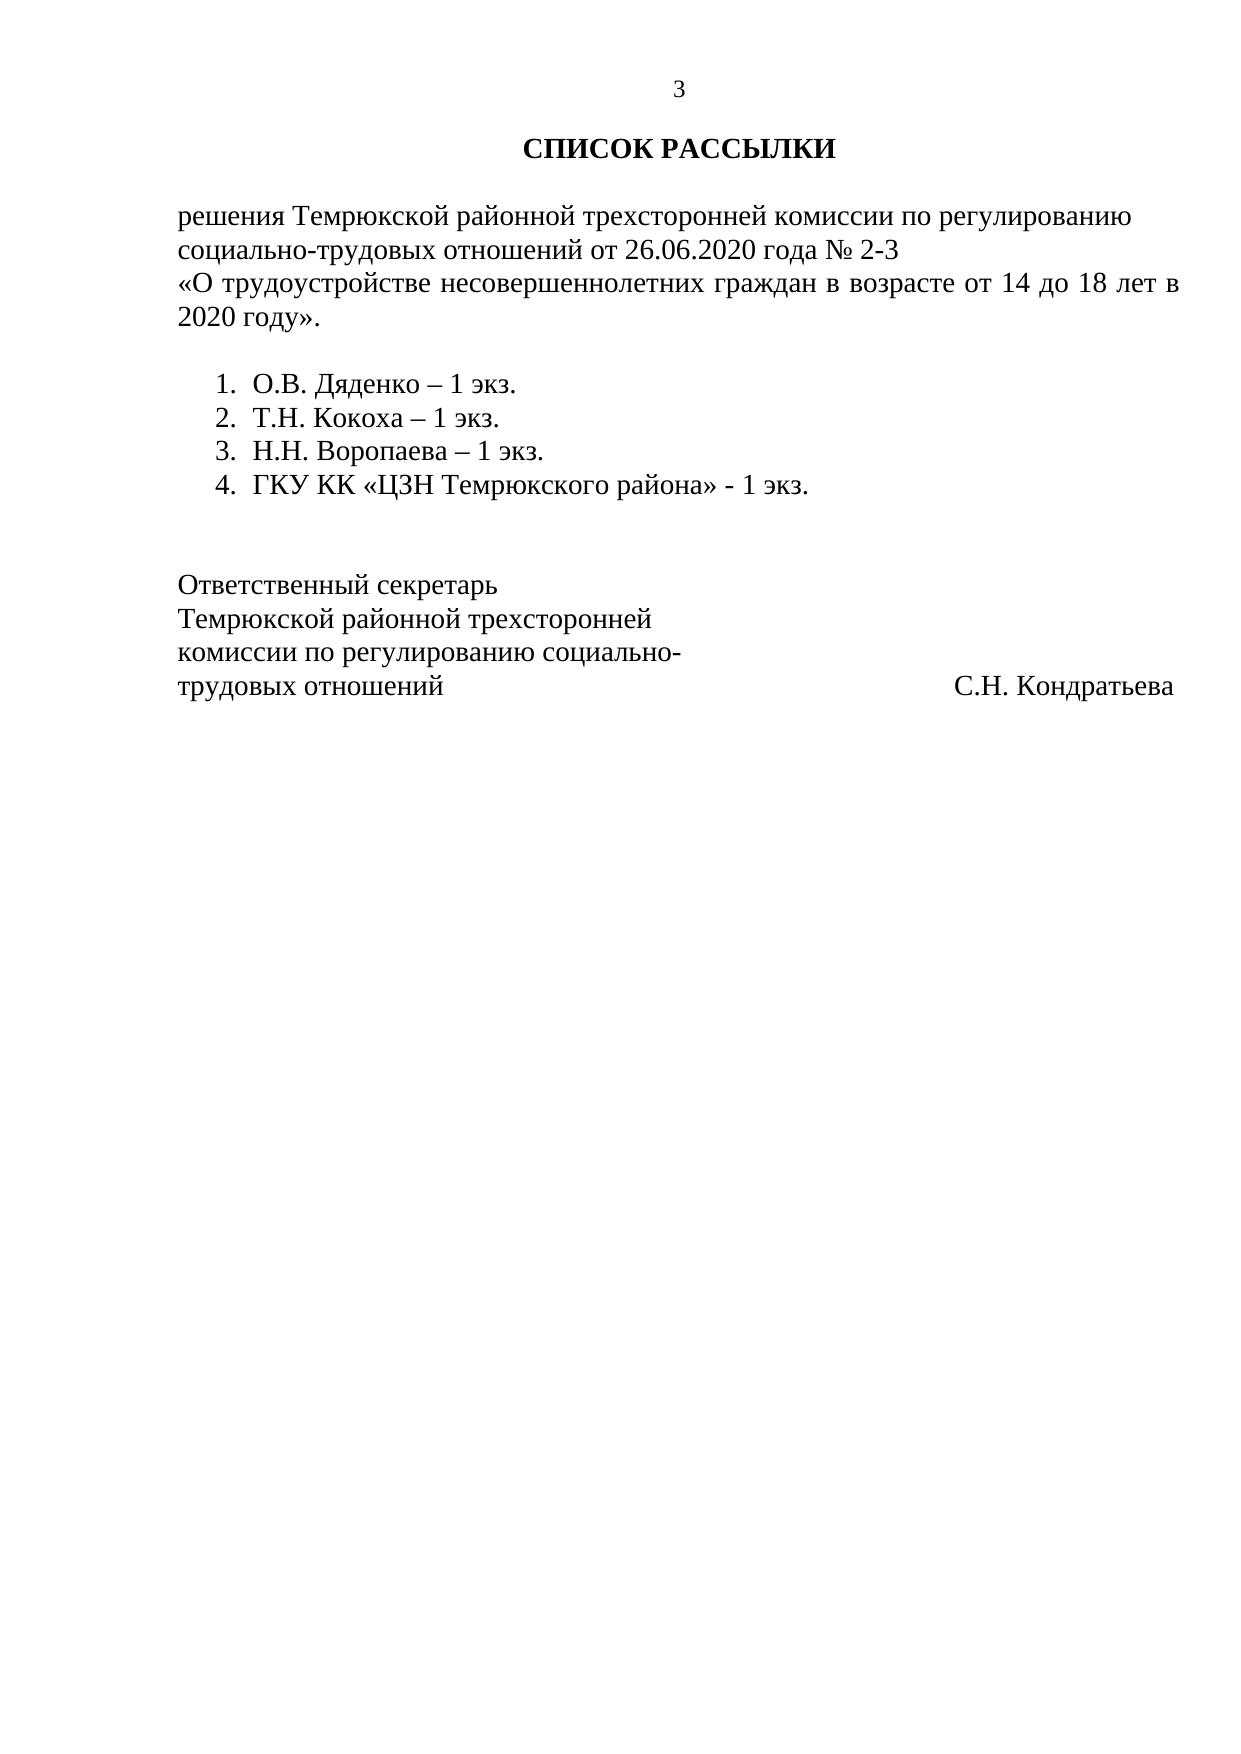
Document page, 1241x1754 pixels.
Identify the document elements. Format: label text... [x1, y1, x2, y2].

text Темрюкской районной трехсторонней [177, 601, 1181, 634]
text СПИСОК РАССЫЛКИ [177, 131, 1181, 165]
text комиссии по регулированию социально- [177, 634, 1181, 668]
list ГКУ КК «ЦЗН Темрюкского района» - 1 экз. [215, 467, 1181, 500]
list Т.Н. Кокоха – 1 экз. [215, 400, 1181, 433]
text трудовых отношений С.Н. Кондратьева [177, 668, 1181, 702]
list Н.Н. Воропаева – 1 экз. [215, 433, 1181, 467]
text Ответственный секретарь [177, 567, 1181, 601]
text решения Темрюкской районной трехсторонней комиссии по регулированию [177, 198, 1181, 232]
text «О трудоустройстве несовершеннолетних граждан в возрасте от 14 до 18 лет в 2020 году». [177, 266, 1181, 333]
text социально-трудовых отношений от 26.06.2020 года № 2-3 [177, 232, 1181, 266]
list О.В. Дяденко – 1 экз. [215, 366, 1181, 400]
